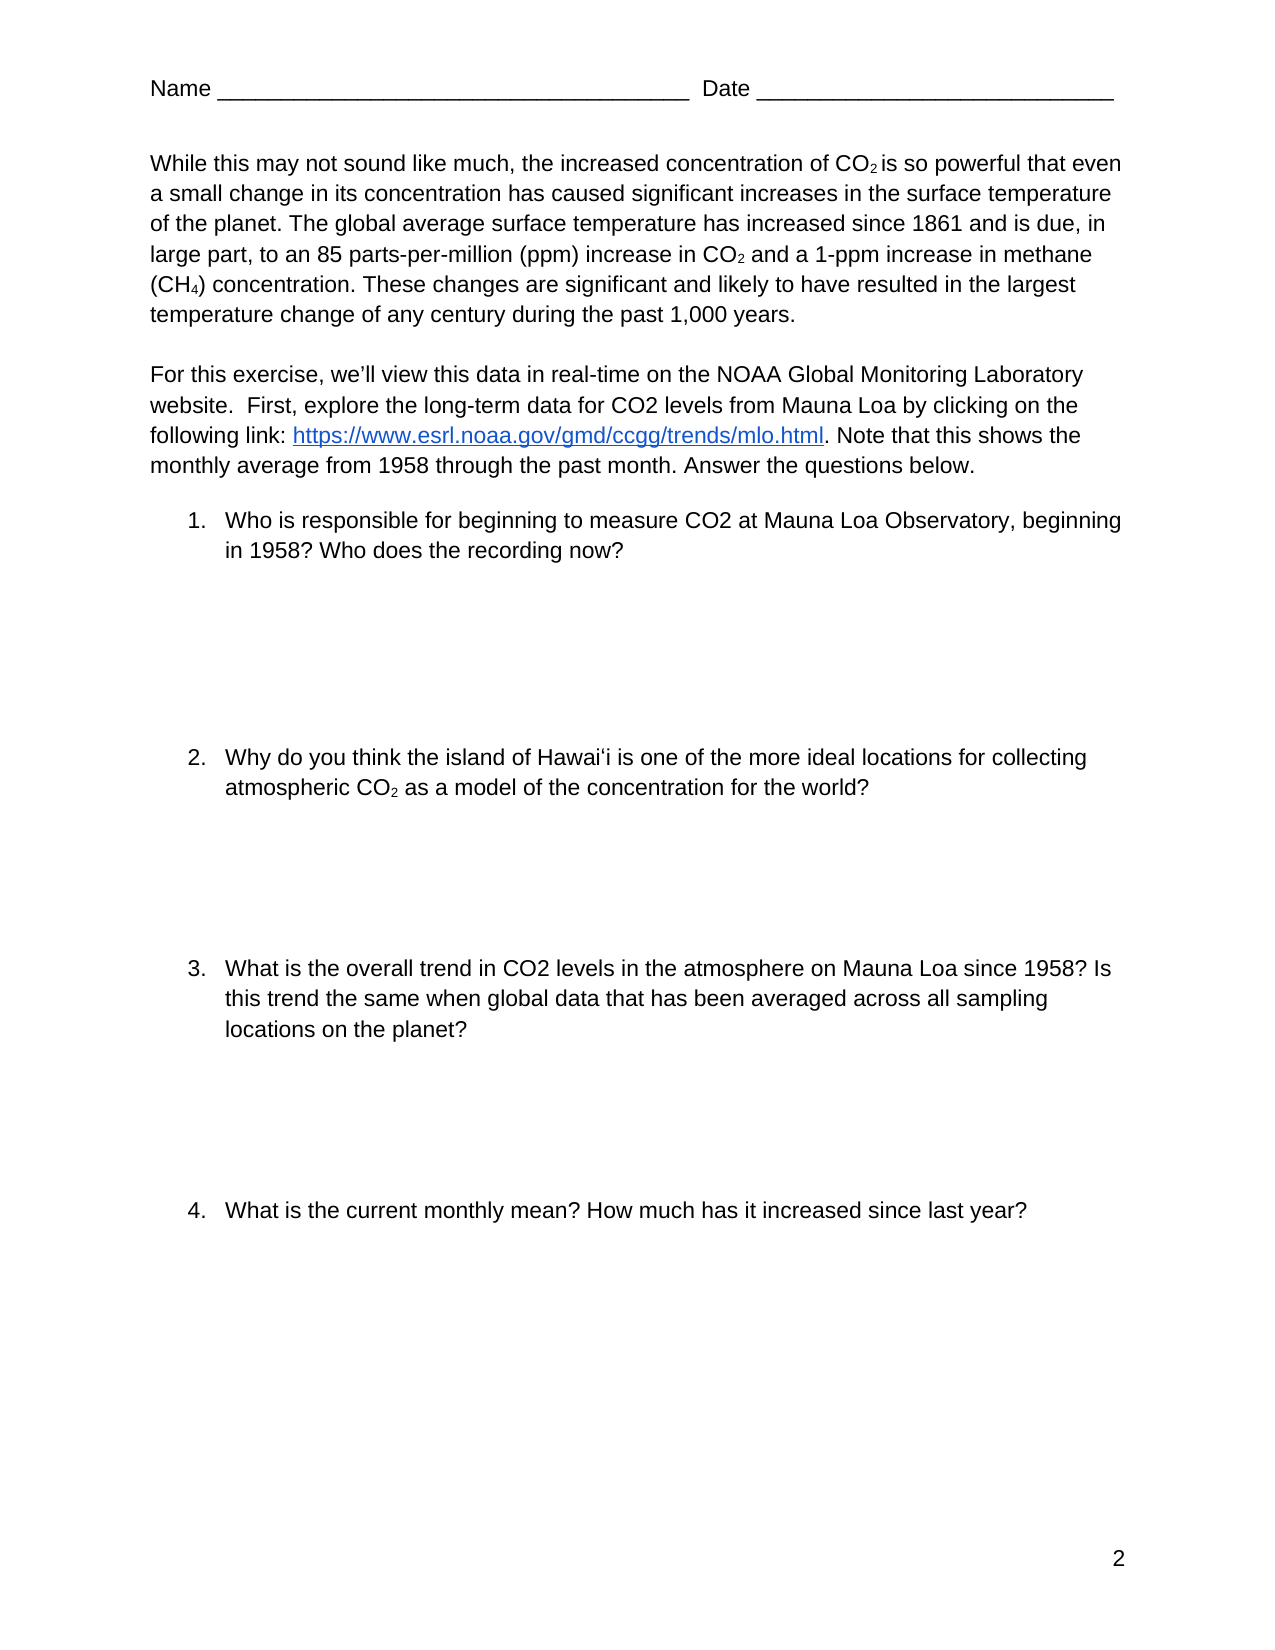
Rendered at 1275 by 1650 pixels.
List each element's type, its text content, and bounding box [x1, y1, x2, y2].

text For this exercise, we’ll view this data in real-time on the NOAA Global Monitoring Laboratory website. First, explore the long-term data for CO2 levels from Mauna Loa by clicking on the following link: https://www.esrl.noaa.gov/gmd/ccgg/trends/mlo.html. Note that this shows the monthly average from 1958 through the past month. Answer the questions below. [150, 361, 1125, 478]
text While this may not sound like much, the increased concentration of CO2 is so powerful that even a small change in its concentration has caused significant increases in the surface temperature of the planet. The global average surface temperature has increased since 1861 and is due, in large part, to an 85 parts-per-million (ppm) increase in CO2 and a 1-ppm increase in methane (CH4) concentration. These changes are significant and likely to have resulted in the largest temperature change of any century during the past 1,000 years. [150, 150, 1125, 327]
list What is the current monthly mean? How much has it increased since last year? [187, 1197, 1125, 1344]
list Who is responsible for beginning to measure CO2 at Mauna Loa Observatory, beginning in 1958? Who does the recording now? [187, 507, 1125, 685]
list What is the overall trend in CO2 levels in the atmosphere on Mauna Loa since 1958? Is this trend the same when global data that has been averaged across all sampling locations on the planet? [187, 955, 1125, 1193]
list Why do you think the island of Hawaiʻi is one of the more ideal locations for collecting atmospheric CO2 as a model of the concentration for the world? [187, 744, 1125, 951]
